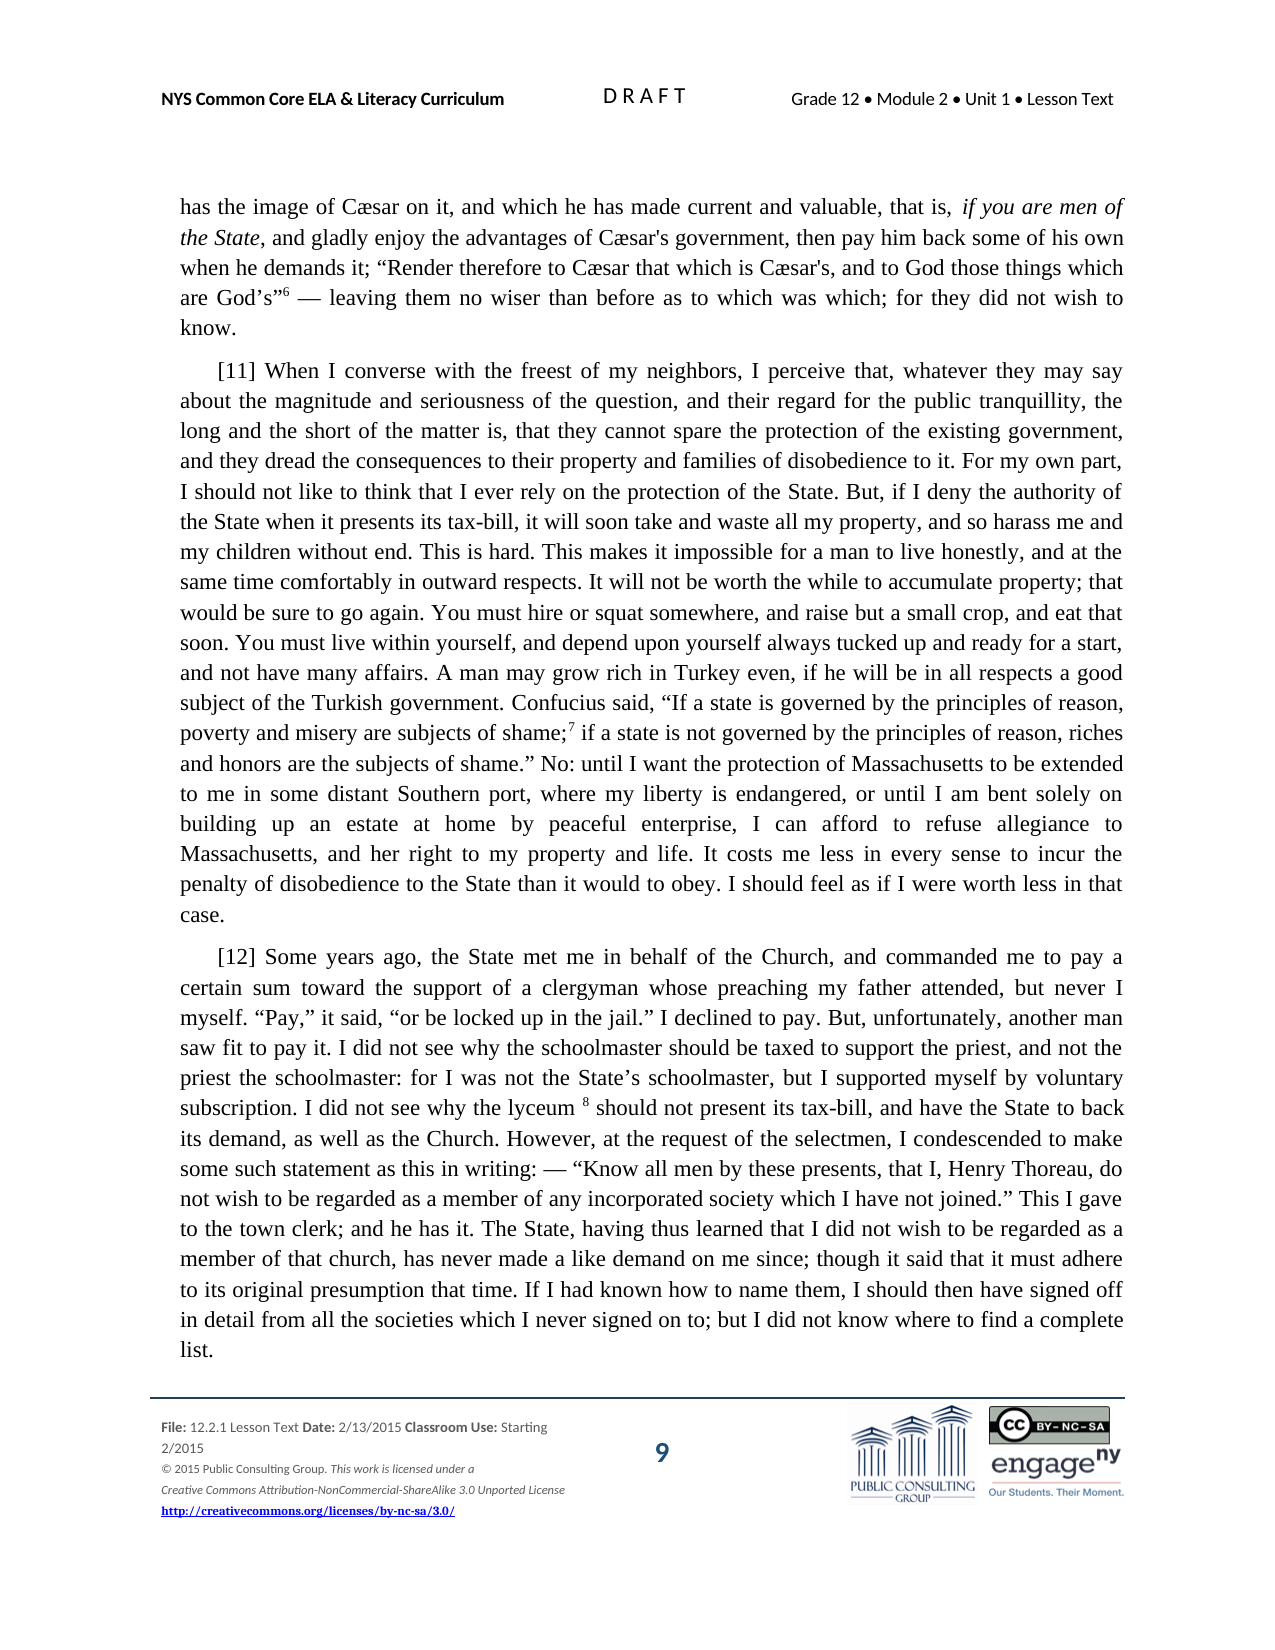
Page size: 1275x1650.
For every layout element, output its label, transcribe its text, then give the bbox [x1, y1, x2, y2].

text [12] Some years ago, the State met me in behalf of the Church, and commanded me to pay a certain sum toward the support of a clergyman whose preaching my father attended, but never I myself. “Pay,” it said, “or be locked up in the jail.” I declined to pay. But, unfortunately, another man saw fit to pay it. I did not see why the schoolmaster should be taxed to support the priest, and not the priest the schoolmaster: for I was not the State’s schoolmaster, but I supported myself by voluntary subscription. I did not see why the lyceum 8 should not present its tax-bill, and have the State to back its demand, as well as the Church. However, at the request of the selectmen, I condescended to make some such statement as this in writing: — “Know all men by these presents, that I, Henry Thoreau, do not wish to be regarded as a member of any incorporated society which I have not joined.” This I gave to the town clerk; and he has it. The State, having thus learned that I did not wish to be regarded as a member of that church, has never made a like demand on me since; though it said that it must adhere to its original presumption that time. If I had known how to name them, I should then have signed off in detail from all the societies which I never signed on to; but I did not know where to find a complete list. [180, 943, 1125, 1362]
text [11] When I converse with the freest of my neighbors, I perceive that, whatever they may say about the magnitude and seriousness of the question, and their regard for the public tranquillity, the long and the short of the matter is, that they cannot spare the protection of the existing government, and they dread the consequences to their property and families of disobedience to it. For my own part, I should not like to think that I ever rely on the protection of the State. But, if I deny the authority of the State when it presents its tax-bill, it will soon take and waste all my property, and so harass me and my children without end. This is hard. This makes it impossible for a man to live honestly, and at the same time comfortably in outward respects. It will not be worth the while to accumulate property; that would be sure to go again. You must hire or squat somewhere, and raise but a small crop, and eat that soon. You must live within yourself, and depend upon yourself always tucked up and ready for a start, and not have many affairs. A man may grow rich in Turkey even, if he will be in all respects a good subject of the Turkish government. Confucius said, “If a state is governed by the principles of reason, poverty and misery are subjects of shame;7 if a state is not governed by the principles of reason, riches and honors are the subjects of shame.” No: until I want the protection of Massachusetts to be extended to me in some distant Southern port, where my liberty is endangered, or until I am bent solely on building up an estate at home by peaceful enterprise, I can afford to refuse allegiance to Massachusetts, and her right to my property and life. It costs me less in every sense to incur the penalty of disobedience to the State than it would to obey. I should feel as if I were worth less in that case. [180, 357, 1125, 927]
picture [846, 1401, 1125, 1506]
